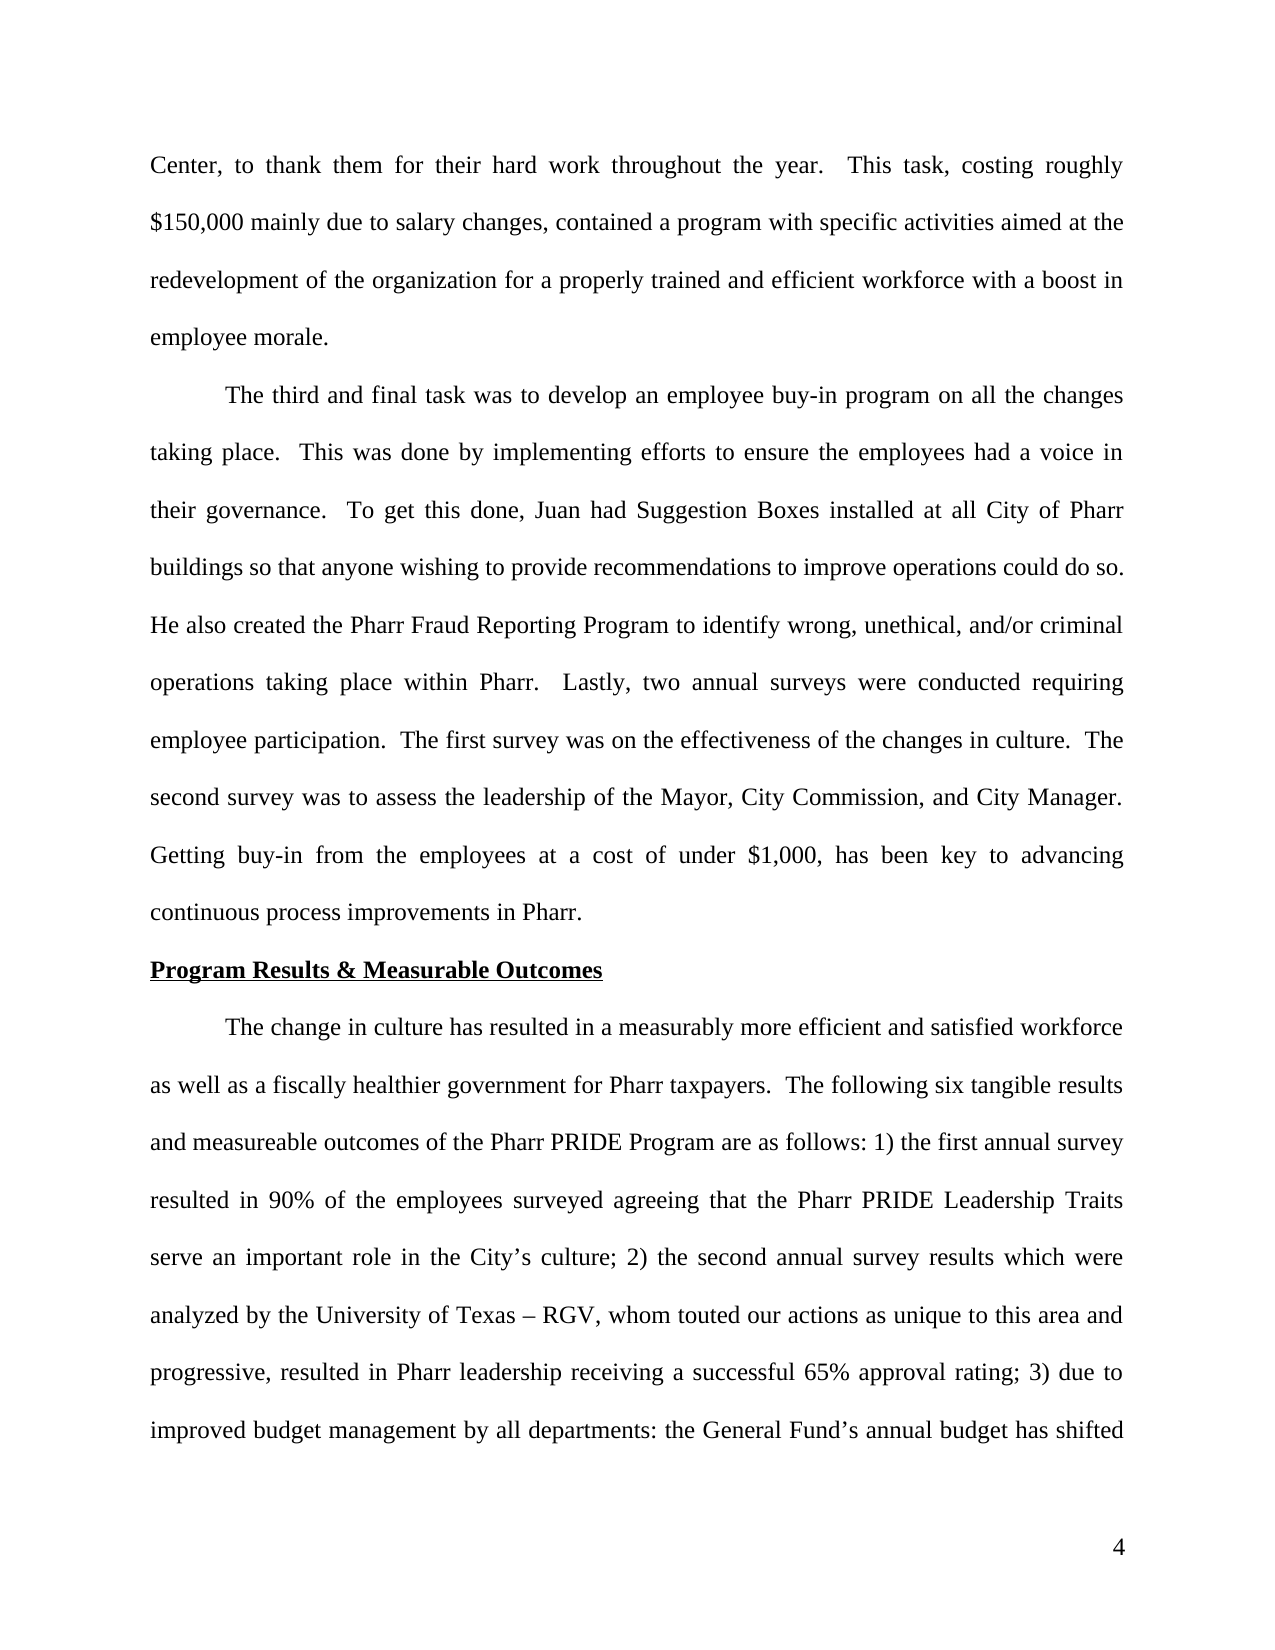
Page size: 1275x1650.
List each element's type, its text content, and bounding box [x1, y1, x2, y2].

text The third and final task was to develop an employee buy-in program on all the changes taking place. This was done by implementing efforts to ensure the employees had a voice in their governance. To get this done, Juan had Suggestion Boxes installed at all City of Pharr buildings so that anyone wishing to provide recommendations to improve operations could do so. He also created the Pharr Fraud Reporting Program to identify wrong, unethical, and/or criminal operations taking place within Pharr. Lastly, two annual surveys were conducted requiring employee participation. The first survey was on the effectiveness of the changes in culture. The second survey was to assess the leadership of the Mayor, City Commission, and City Manager. Getting buy-in from the employees at a cost of under $1,000, has been key to advancing continuous process improvements in Pharr. [150, 380, 1125, 926]
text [150, 150, 1125, 351]
text Program Results & Measurable Outcomes [150, 955, 1125, 984]
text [150, 1012, 1125, 1444]
